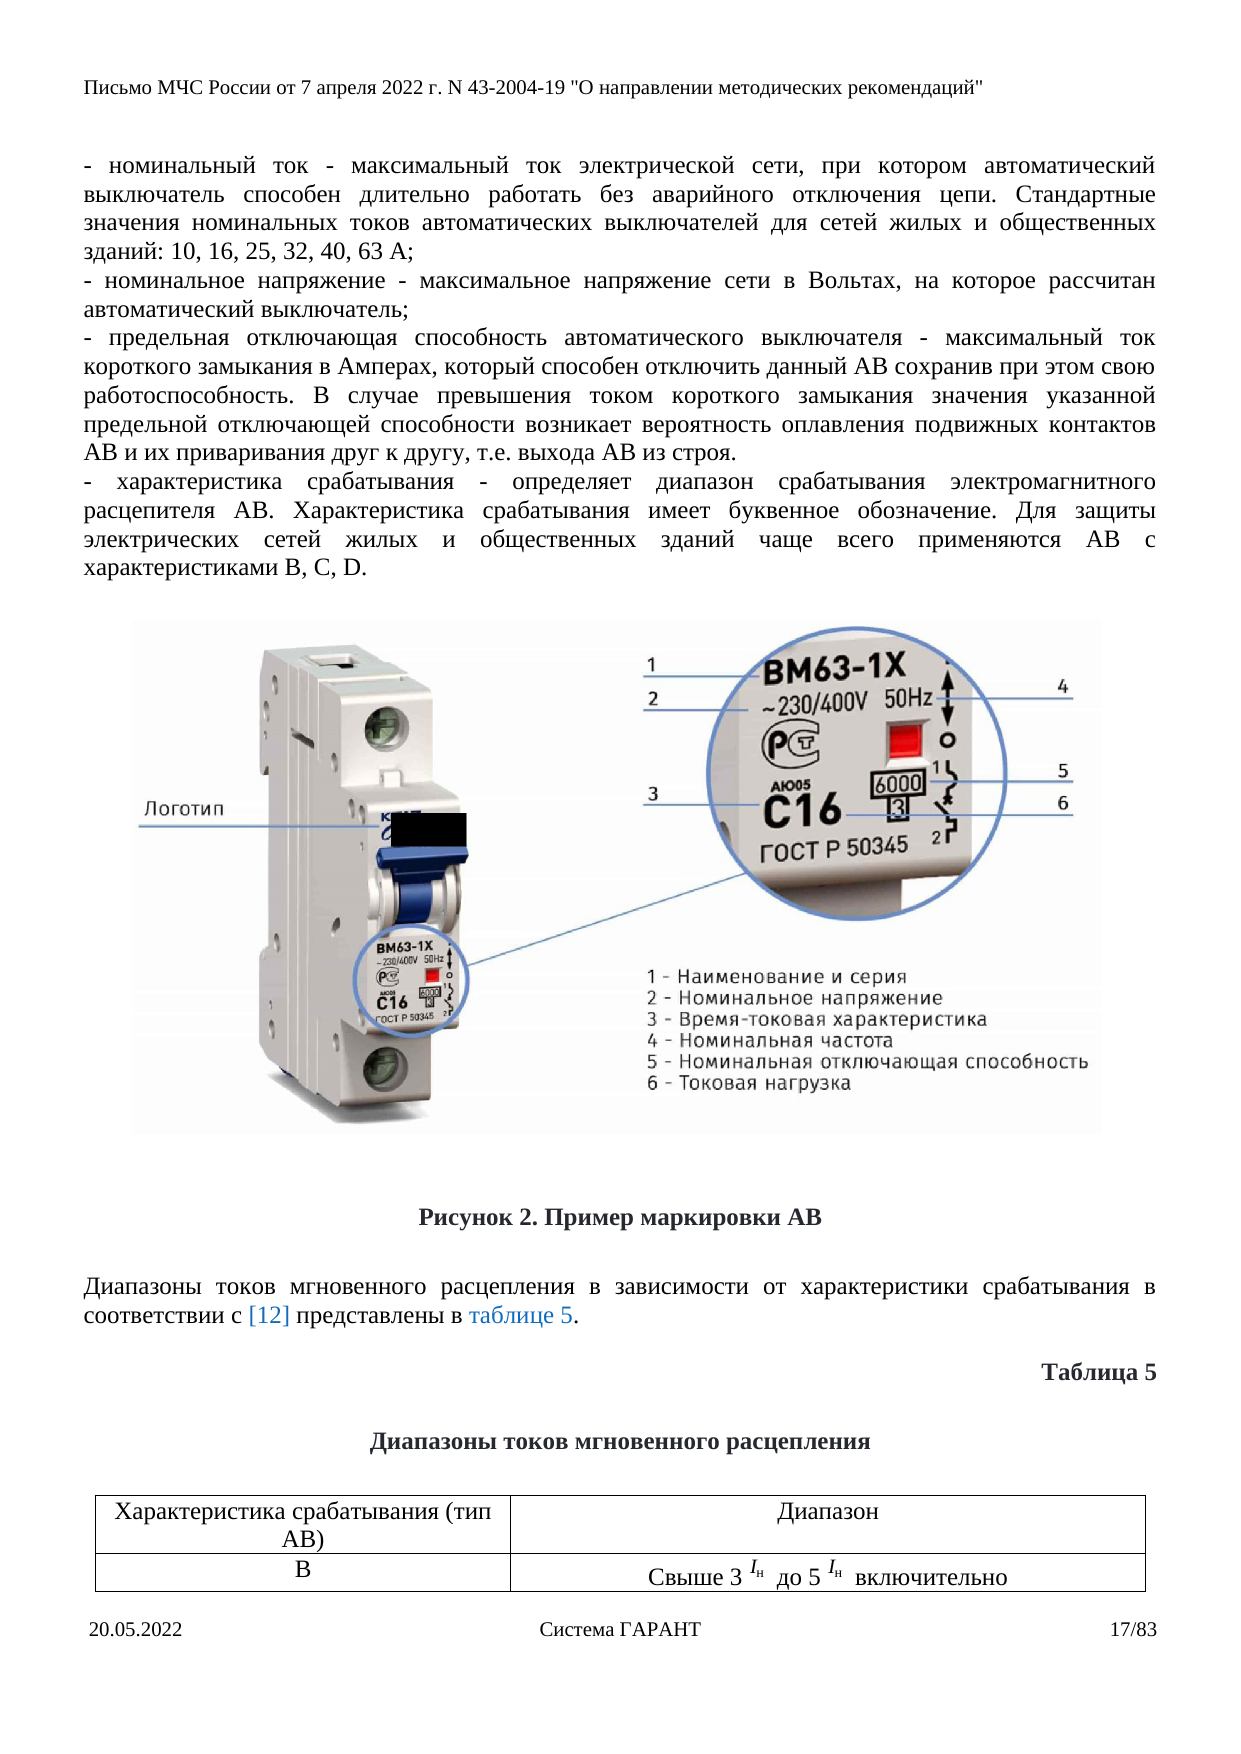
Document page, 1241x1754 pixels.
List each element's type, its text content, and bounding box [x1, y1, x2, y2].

table_cell В [96, 1554, 510, 1591]
text Таблица 5 [83, 1357, 1157, 1386]
text - номинальное напряжение - максимальное напряжение сети в Вольтах, на которое рассчитан автоматический выключатель; [83, 265, 1157, 322]
text Диапазоны токов мгновенного расцепления в зависимости от характеристики срабатывания в соответствии с [12] представлены в таблице 5. [83, 1271, 1157, 1328]
text Рисунок 2. Пример маркировки АВ [83, 1202, 1157, 1231]
text - номинальный ток - максимальный ток электрической сети, при котором автоматический выключатель способен длительно работать без аварийного отключения цепи. Стандартные значения номинальных токов автоматических выключателей для сетей жилых и общественных зданий: 10, 16, 25, 32, 40, 63 А; [83, 150, 1157, 265]
text Диапазоны токов мгновенного расцепления [83, 1426, 1157, 1455]
table_header Характеристика срабатывания (тип АВ) [96, 1496, 510, 1553]
text - характеристика срабатывания - определяет диапазон срабатывания электромагнитного расцепителя АВ. Характеристика срабатывания имеет буквенное обозначение. Для защиты электрических сетей жилых и общественных зданий чаще всего применяются АВ с характеристиками В, С, D. [83, 466, 1157, 581]
table_header Диапазон [511, 1496, 1145, 1553]
table_cell Свыше 3 до 5 включительно [511, 1554, 1145, 1591]
text - предельная отключающая способность автоматического выключателя - максимальный ток короткого замыкания в Амперах, который способен отключить данный АВ сохранив при этом свою работоспособность. В случае превышения током короткого замыкания значения указанной предельной отключающей способности возникает вероятность оплавления подвижных контактов АВ и их приваривания друг к другу, т.е. выхода АВ из строя. [83, 322, 1157, 466]
picture [132, 610, 1108, 1134]
